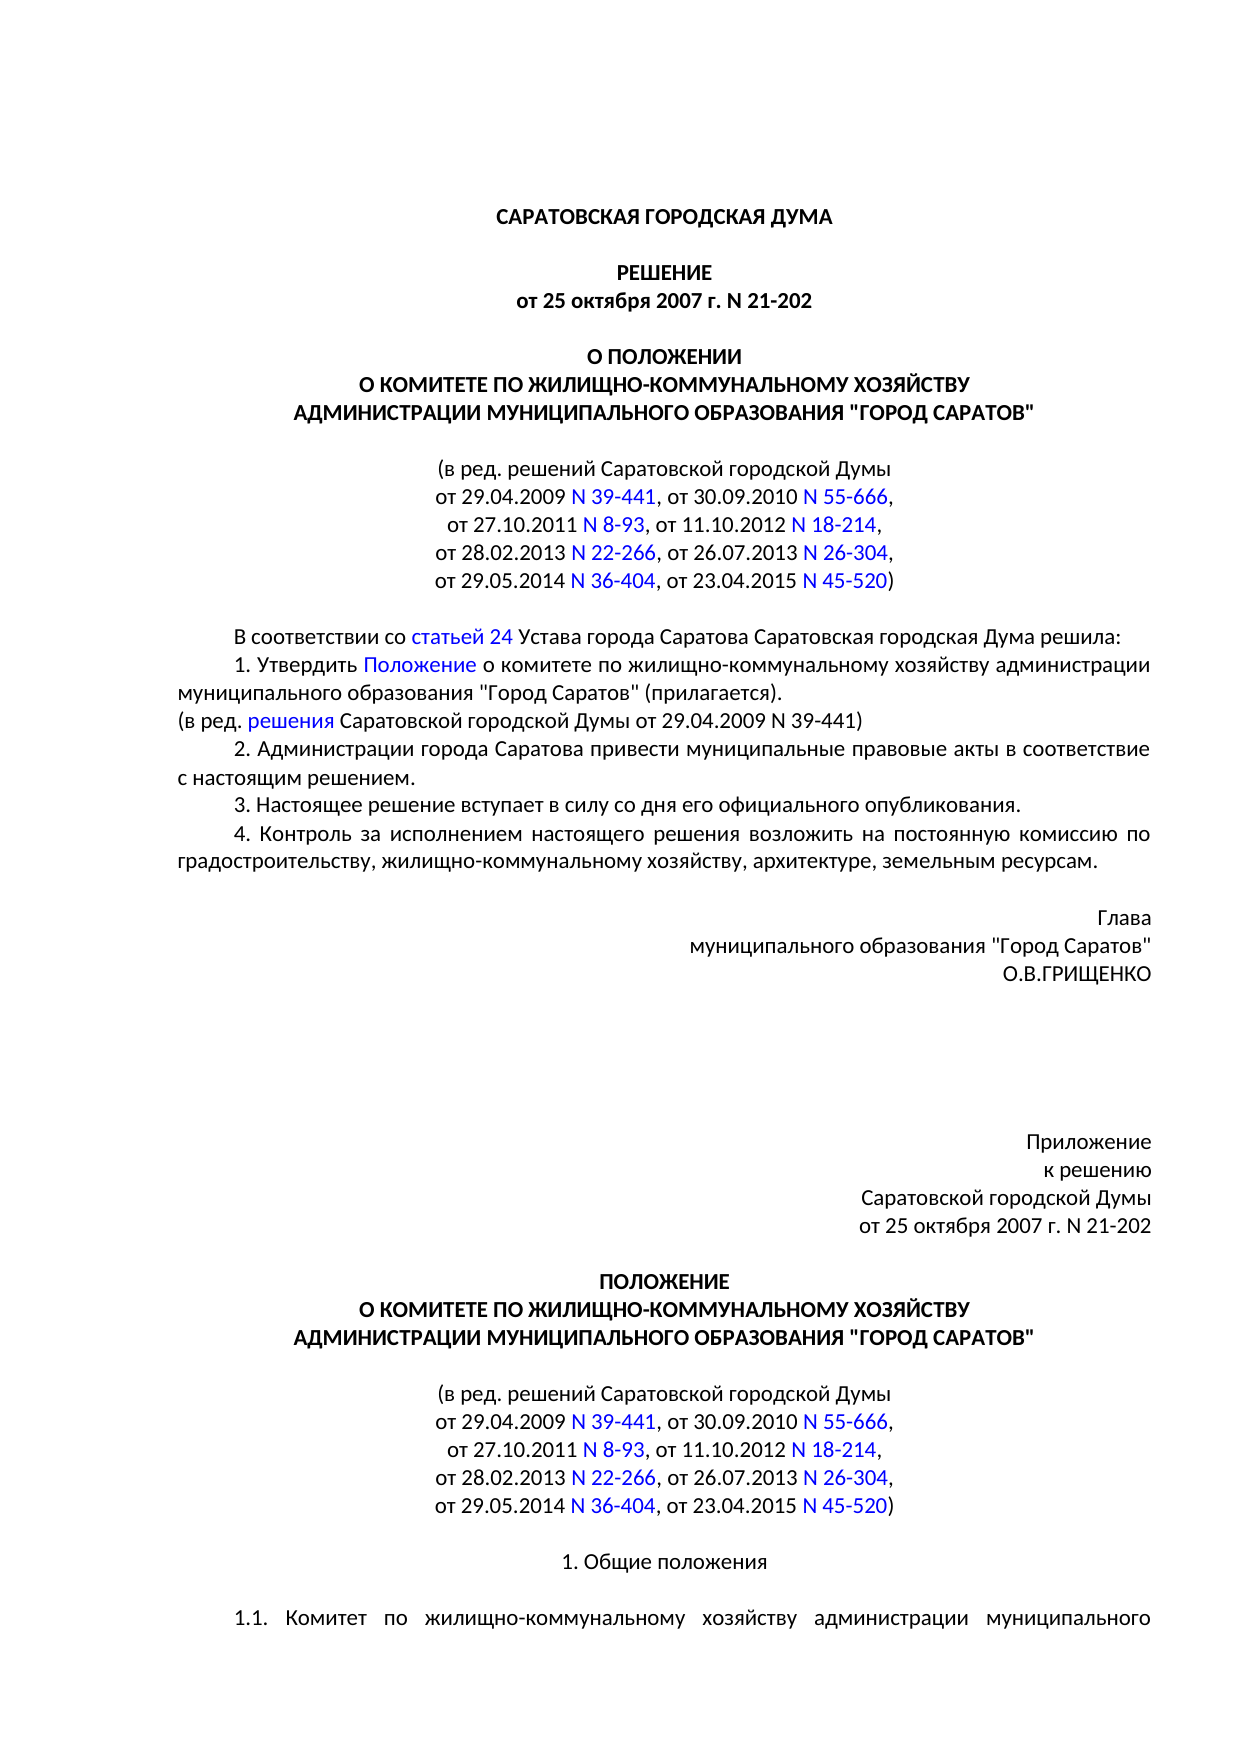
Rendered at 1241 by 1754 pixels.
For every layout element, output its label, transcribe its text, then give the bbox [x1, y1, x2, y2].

text В соответствии со статьей 24 Устава города Саратова Саратовская городская Дума решила: [177, 622, 1152, 651]
text от 29.04.2009 N 39-441, от 30.09.2010 N 55-666, [177, 1407, 1152, 1435]
text от 25 октября 2007 г. N 21-202 [177, 286, 1152, 314]
text (в ред. решений Саратовской городской Думы [177, 1379, 1152, 1407]
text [177, 1603, 1152, 1631]
text (в ред. решений Саратовской городской Думы [177, 454, 1152, 482]
text О КОМИТЕТЕ ПО ЖИЛИЩНО-КОММУНАЛЬНОМУ ХОЗЯЙСТВУ [177, 1295, 1152, 1323]
text АДМИНИСТРАЦИИ МУНИЦИПАЛЬНОГО ОБРАЗОВАНИЯ "ГОРОД САРАТОВ" [177, 398, 1152, 426]
text от 25 октября 2007 г. N 21-202 [177, 1211, 1152, 1239]
text 4. Контроль за исполнением настоящего решения возложить на постоянную комиссию по градостроительству, жилищно-коммунальному хозяйству, архитектуре, земельным ресурсам. [177, 819, 1152, 875]
text РЕШЕНИЕ [177, 258, 1152, 286]
text (в ред. решения Саратовской городской Думы от 29.04.2009 N 39-441) [177, 707, 1152, 734]
text ПОЛОЖЕНИЕ [177, 1267, 1152, 1295]
text Приложение [177, 1127, 1152, 1155]
text САРАТОВСКАЯ ГОРОДСКАЯ ДУМА [177, 202, 1152, 230]
text О ПОЛОЖЕНИИ [177, 342, 1152, 370]
text от 27.10.2011 N 8-93, от 11.10.2012 N 18-214, [177, 510, 1152, 538]
text муниципального образования "Город Саратов" [177, 931, 1152, 959]
text к решению [177, 1155, 1152, 1183]
text 1. Общие положения [177, 1547, 1152, 1575]
text от 29.05.2014 N 36-404, от 23.04.2015 N 45-520) [177, 566, 1152, 594]
text от 27.10.2011 N 8-93, от 11.10.2012 N 18-214, [177, 1435, 1152, 1463]
text от 29.05.2014 N 36-404, от 23.04.2015 N 45-520) [177, 1491, 1152, 1519]
text Саратовской городской Думы [177, 1183, 1152, 1211]
text 1. Утвердить Положение о комитете по жилищно-коммунальному хозяйству администрации муниципального образования "Город Саратов" (прилагается). [177, 651, 1152, 707]
text О КОМИТЕТЕ ПО ЖИЛИЩНО-КОММУНАЛЬНОМУ ХОЗЯЙСТВУ [177, 370, 1152, 398]
text от 28.02.2013 N 22-266, от 26.07.2013 N 26-304, [177, 538, 1152, 566]
text О.В.ГРИЩЕНКО [177, 959, 1152, 987]
text Глава [177, 903, 1152, 931]
text 3. Настоящее решение вступает в силу со дня его официального опубликования. [177, 791, 1152, 819]
text 2. Администрации города Саратова привести муниципальные правовые акты в соответствие с настоящим решением. [177, 734, 1152, 791]
text от 29.04.2009 N 39-441, от 30.09.2010 N 55-666, [177, 482, 1152, 510]
text от 28.02.2013 N 22-266, от 26.07.2013 N 26-304, [177, 1463, 1152, 1491]
text АДМИНИСТРАЦИИ МУНИЦИПАЛЬНОГО ОБРАЗОВАНИЯ "ГОРОД САРАТОВ" [177, 1323, 1152, 1351]
